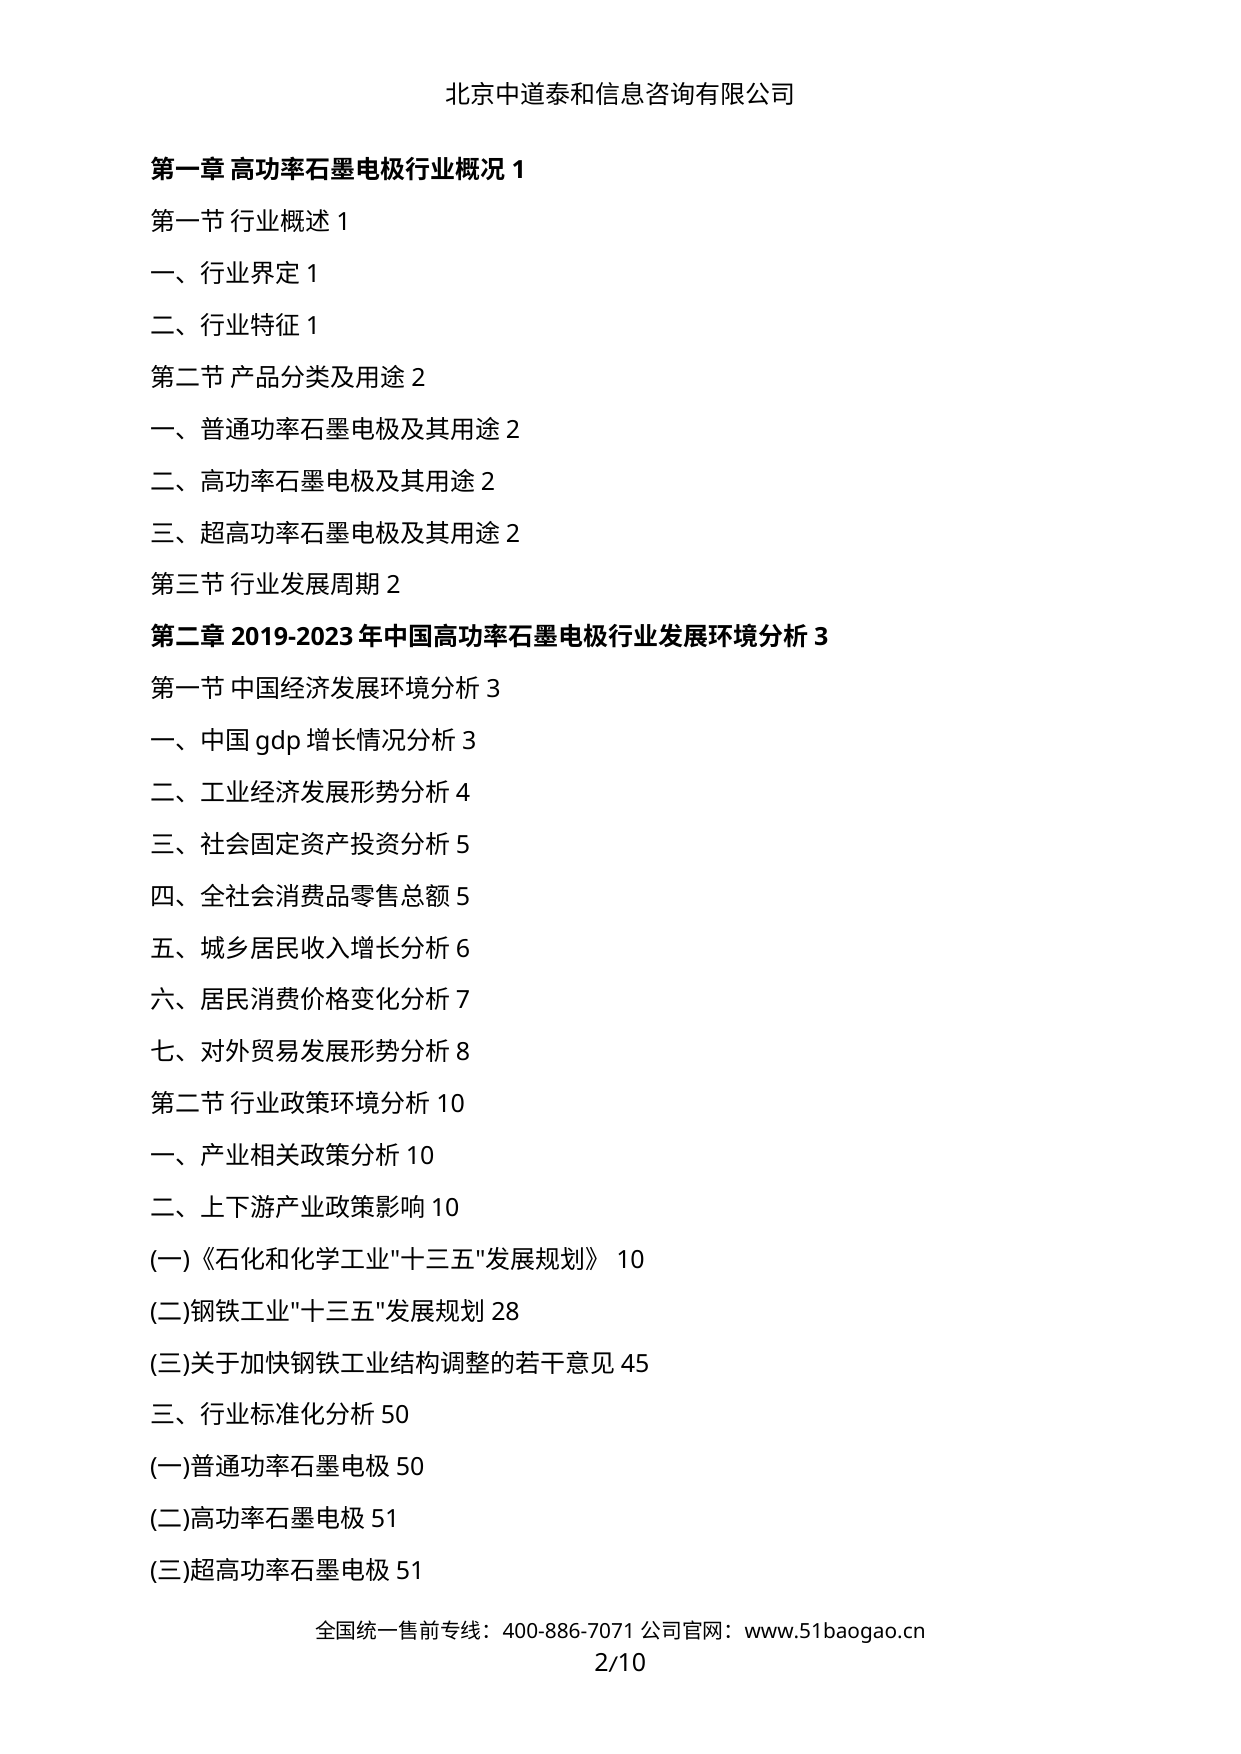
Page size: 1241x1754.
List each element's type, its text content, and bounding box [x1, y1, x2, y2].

text 三、超高功率石墨电极及其用途 2 [150, 513, 1090, 549]
text 第三节 行业发展周期 2 [150, 565, 1090, 601]
text (一)《石化和化学工业"十三五"发展规划》 10 [150, 1239, 1090, 1276]
text 二、上下游产业政策影响 10 [150, 1187, 1090, 1224]
text 一、行业界定 1 [150, 254, 1090, 290]
text 七、对外贸易发展形势分析 8 [150, 1032, 1090, 1068]
text 第一章 高功率石墨电极行业概况 1 [150, 150, 1090, 186]
text (二)高功率石墨电极 51 [150, 1499, 1090, 1535]
text 二、高功率石墨电极及其用途 2 [150, 461, 1090, 497]
text 五、城乡居民收入增长分析 6 [150, 928, 1090, 964]
text 第二章 2019-2023年中国高功率石墨电极行业发展环境分析 3 [150, 617, 1090, 653]
text (三)关于加快钢铁工业结构调整的若干意见 45 [150, 1343, 1090, 1379]
text 二、工业经济发展形势分析 4 [150, 772, 1090, 809]
text 一、中国gdp增长情况分析 3 [150, 721, 1090, 757]
text (一)普通功率石墨电极 50 [150, 1447, 1090, 1483]
text (三)超高功率石墨电极 51 [150, 1551, 1090, 1587]
text 三、行业标准化分析 50 [150, 1395, 1090, 1431]
text (二)钢铁工业"十三五"发展规划 28 [150, 1291, 1090, 1327]
text 第二节 行业政策环境分析 10 [150, 1084, 1090, 1120]
text 四、全社会消费品零售总额 5 [150, 876, 1090, 912]
text 第二节 产品分类及用途 2 [150, 357, 1090, 394]
text 二、行业特征 1 [150, 306, 1090, 342]
text 一、普通功率石墨电极及其用途 2 [150, 409, 1090, 446]
text 六、居民消费价格变化分析 7 [150, 980, 1090, 1016]
text 三、社会固定资产投资分析 5 [150, 824, 1090, 861]
text 一、产业相关政策分析 10 [150, 1136, 1090, 1172]
text 第一节 行业概述 1 [150, 202, 1090, 238]
text 第一节 中国经济发展环境分析 3 [150, 669, 1090, 705]
